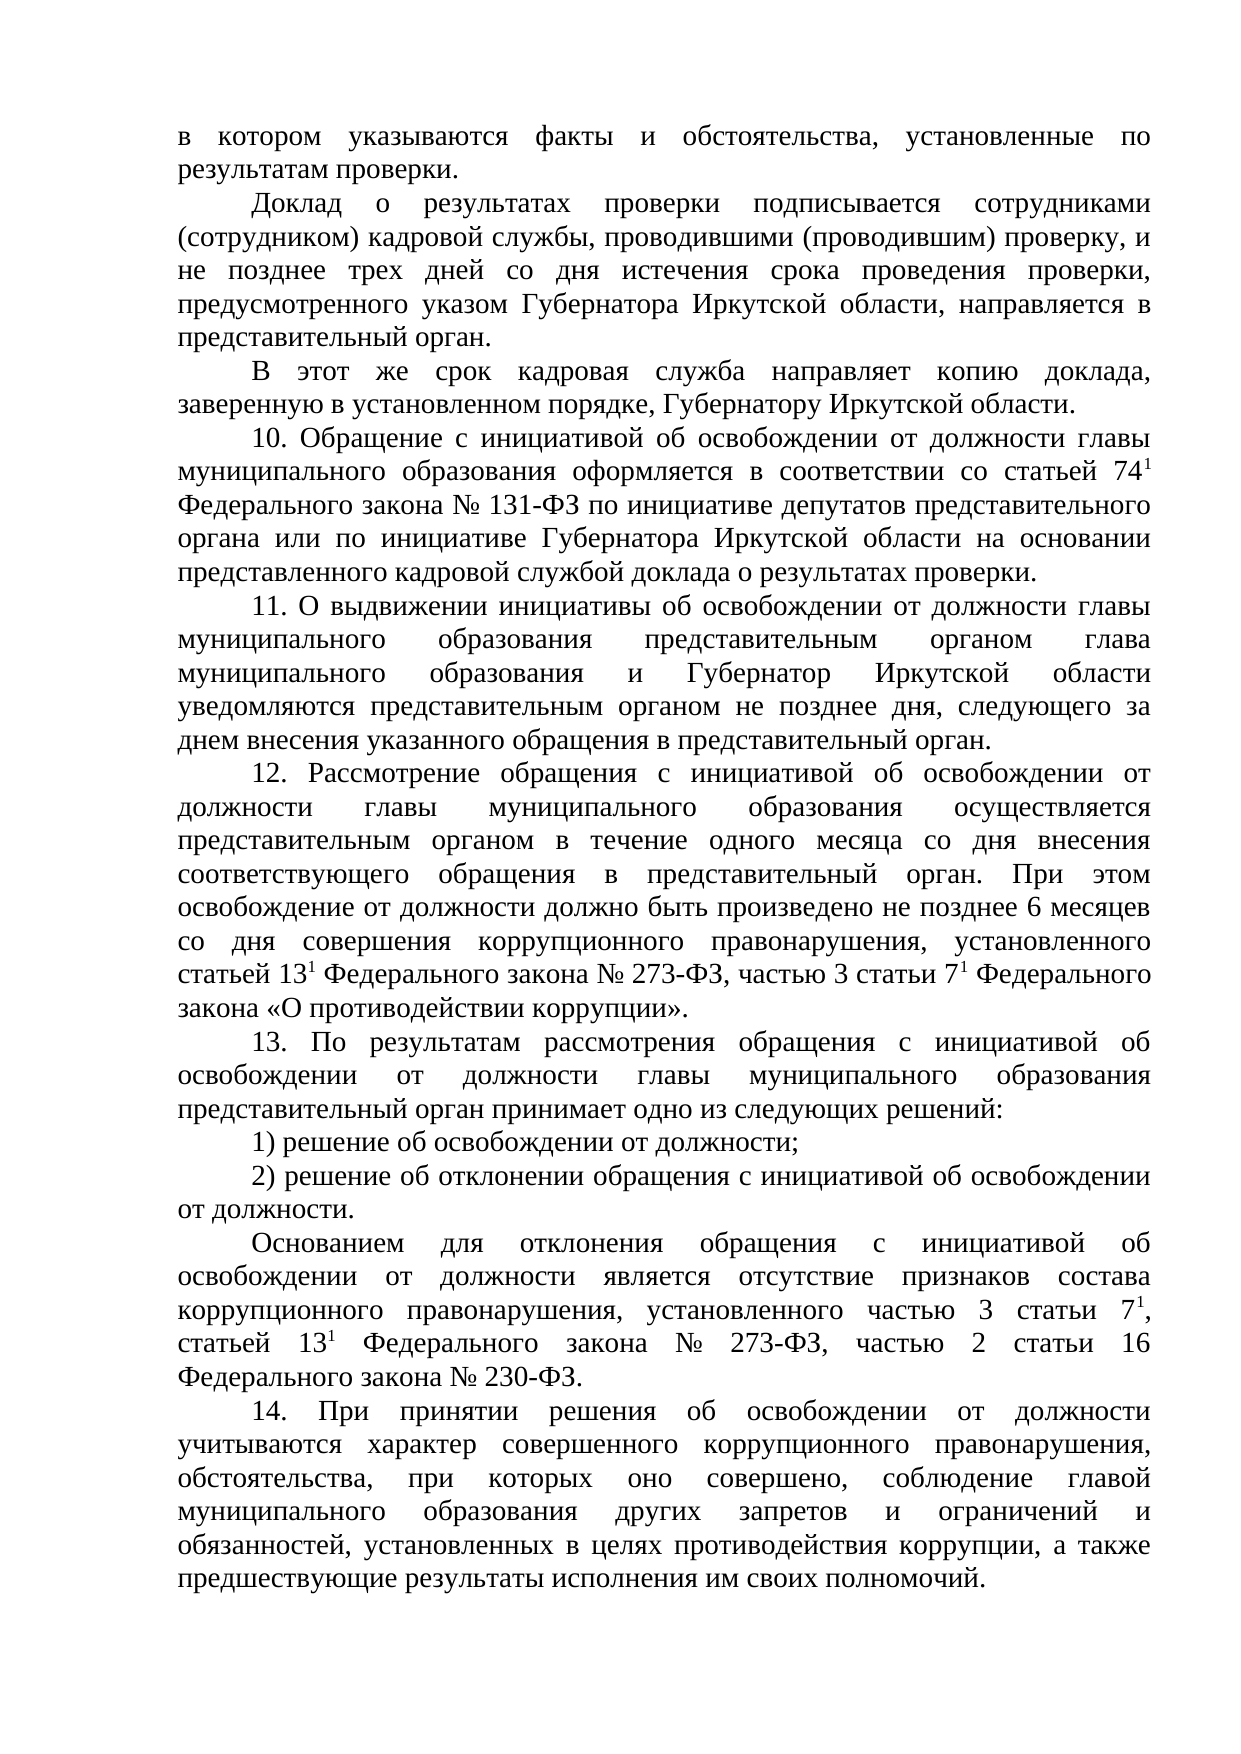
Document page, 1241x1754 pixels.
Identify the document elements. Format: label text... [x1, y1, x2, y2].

text 2) решение об отклонении обращения с инициативой об освобождении от должности. [177, 1158, 1152, 1225]
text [177, 118, 1152, 185]
text 13. По результатам рассмотрения обращения с инициативой об освобождении от должности главы муниципального образования представительный орган принимает одно из следующих решений: [177, 1024, 1152, 1124]
text 12. Рассмотрение обращения с инициативой об освобождении от должности главы муниципального образования осуществляется представительным органом в течение одного месяца со дня внесения соответствующего обращения в представительный орган. При этом освобождение от должности должно быть произведено не позднее 6 месяцев со дня совершения коррупционного правонарушения, установленного статьей 131 Федерального закона № 273-ФЗ, частью 3 статьи 71 Федерального закона «О противодействии коррупции». [177, 755, 1152, 1024]
text 11. О выдвижении инициативы об освобождении от должности главы муниципального образования представительным органом глава муниципального образования и Губернатор Иркутской области уведомляются представительным органом не позднее дня, следующего за днем внесения указанного обращения в представительный орган. [177, 588, 1152, 755]
text 1) решение об освобождении от должности; [177, 1124, 1152, 1158]
text Основанием для отклонения обращения с инициативой об освобождении от должности является отсутствие признаков состава коррупционного правонарушения, установленного частью 3 статьи 71, статьей 131 Федерального закона № 273-ФЗ, частью 2 статьи 16 Федерального закона № 230-ФЗ. [177, 1225, 1152, 1393]
text 14. При принятии решения об освобождении от должности учитываются характер совершенного коррупционного правонарушения, обстоятельства, при которых оно совершено, соблюдение главой муниципального образования других запретов и ограничений и обязанностей, установленных в целях противодействия коррупции, а также предшествующие результаты исполнения им своих полномочий. [177, 1393, 1152, 1594]
text 10. Обращение с инициативой об освобождении от должности главы муниципального образования оформляется в соответствии со статьей 741 Федерального закона № 131-ФЗ по инициативе депутатов представительного органа или по инициативе Губернатора Иркутской области на основании представленного кадровой службой доклада о результатах проверки. [177, 420, 1152, 588]
text В этот же срок кадровая служба направляет копию доклада, заверенную в установленном порядке, Губернатору Иркутской области. [177, 353, 1152, 420]
text Доклад о результатах проверки подписывается сотрудниками (сотрудником) кадровой службы, проводившими (проводившим) проверку, и не позднее трех дней со дня истечения срока проведения проверки, предусмотренного указом Губернатора Иркутской области, направляется в представительный орган. [177, 185, 1152, 353]
